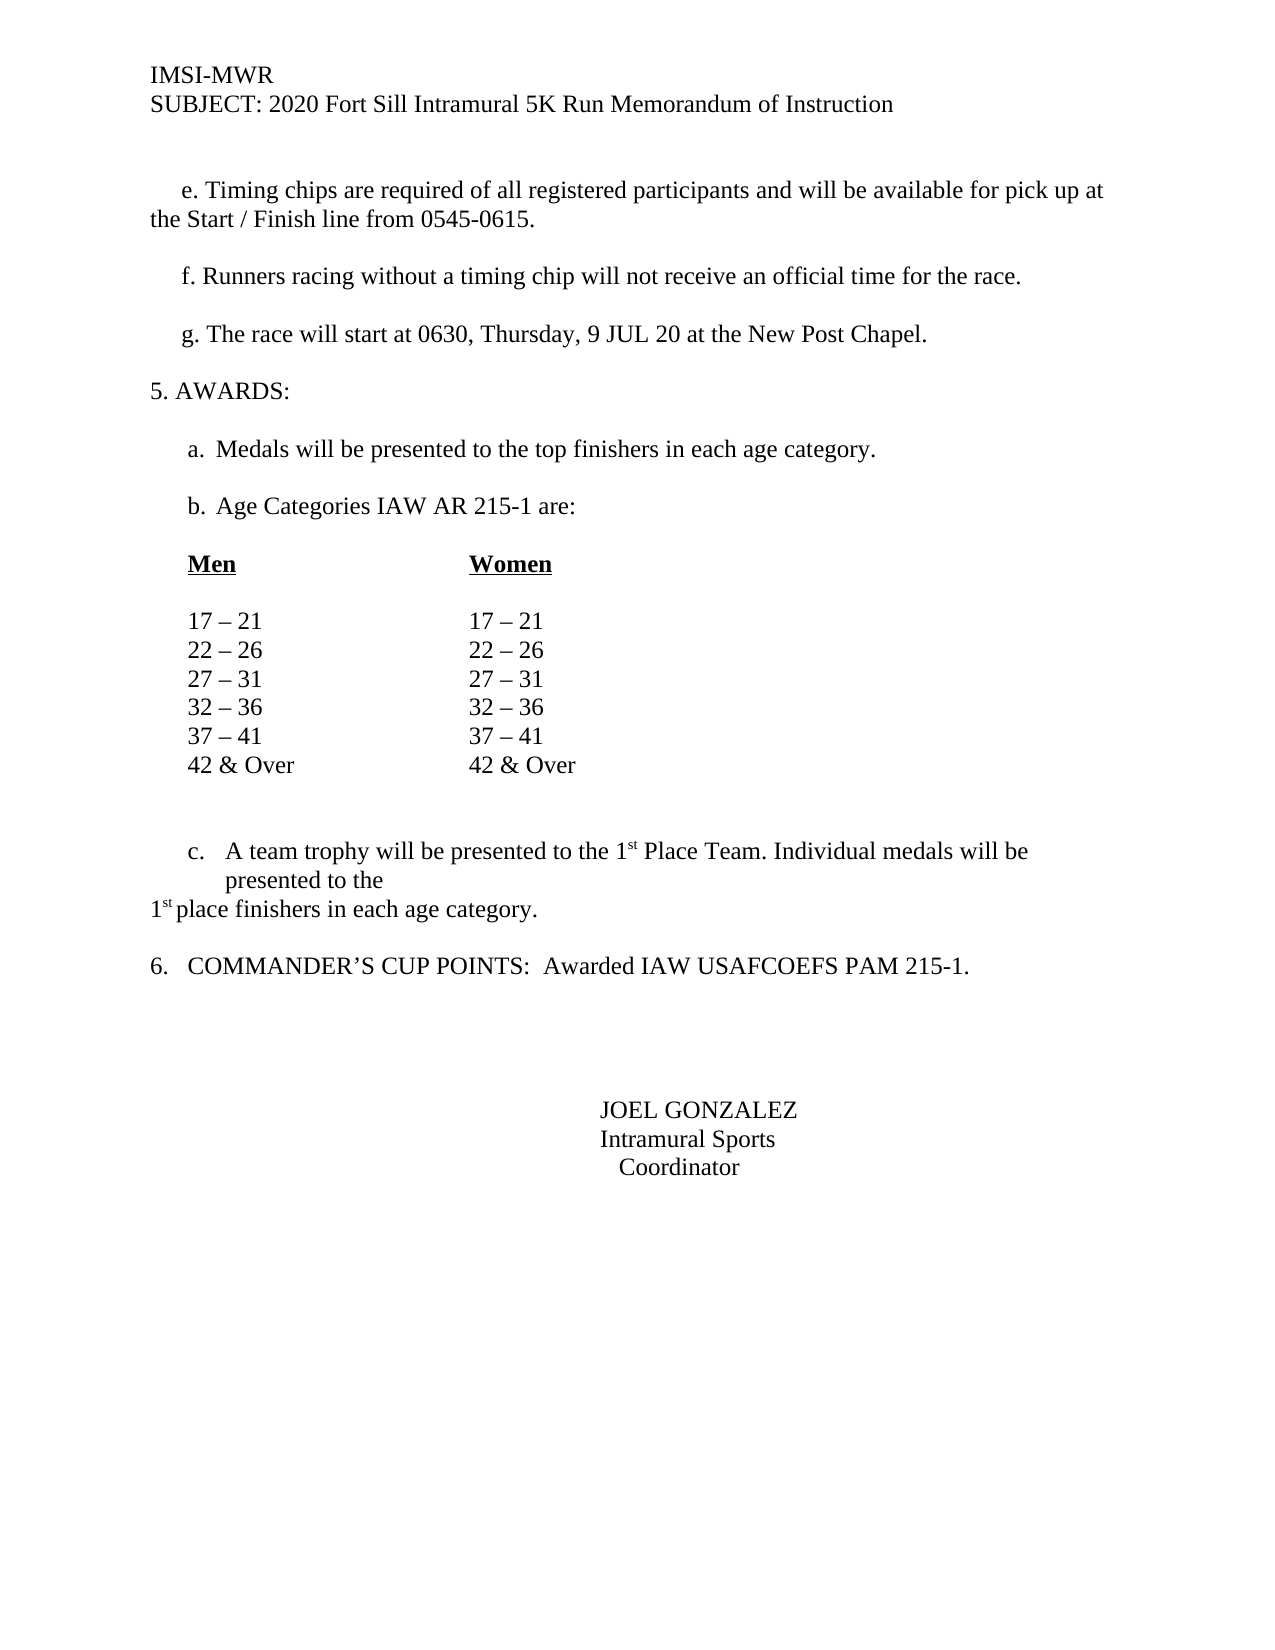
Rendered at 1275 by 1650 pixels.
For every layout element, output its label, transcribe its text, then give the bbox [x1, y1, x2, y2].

list Medals will be presented to the top finishers in each age category. [187, 434, 1125, 462]
text e. Timing chips are required of all registered participants and will be available for pick up at the Start / Finish line from 0545-0615. [150, 175, 1125, 232]
text 22 – 26 22 – 26 [150, 635, 1125, 664]
text f. Runners racing without a timing chip will not receive an official time for the race. [150, 261, 1125, 290]
text 32 – 36 32 – 36 [150, 692, 1125, 721]
list Age Categories IAW AR 215-1 are: [187, 491, 1125, 520]
text 17 – 21 17 – 21 [150, 606, 1125, 635]
text JOEL GONZALEZ [600, 1095, 1125, 1124]
text Intramural Sports [150, 1124, 1125, 1152]
text 37 – 41 37 – 41 [150, 721, 1125, 750]
text 5. AWARDS: [150, 376, 1125, 405]
list 1st place finishers in each age category. [150, 894, 1125, 922]
text 42 & Over 42 & Over [150, 750, 1125, 779]
list COMMANDER’S CUP POINTS: Awarded IAW USAFCOEFS PAM 215-1. [150, 951, 1125, 980]
text Coordinator [150, 1152, 1125, 1181]
text g. The race will start at 0630, Thursday, 9 JUL 20 at the New Post Chapel. [150, 319, 1125, 347]
text Men Women [150, 549, 1125, 577]
list A team trophy will be presented to the 1st Place Team. Individual medals will be presented to the [187, 836, 1125, 894]
text 27 – 31 27 – 31 [150, 664, 1125, 692]
